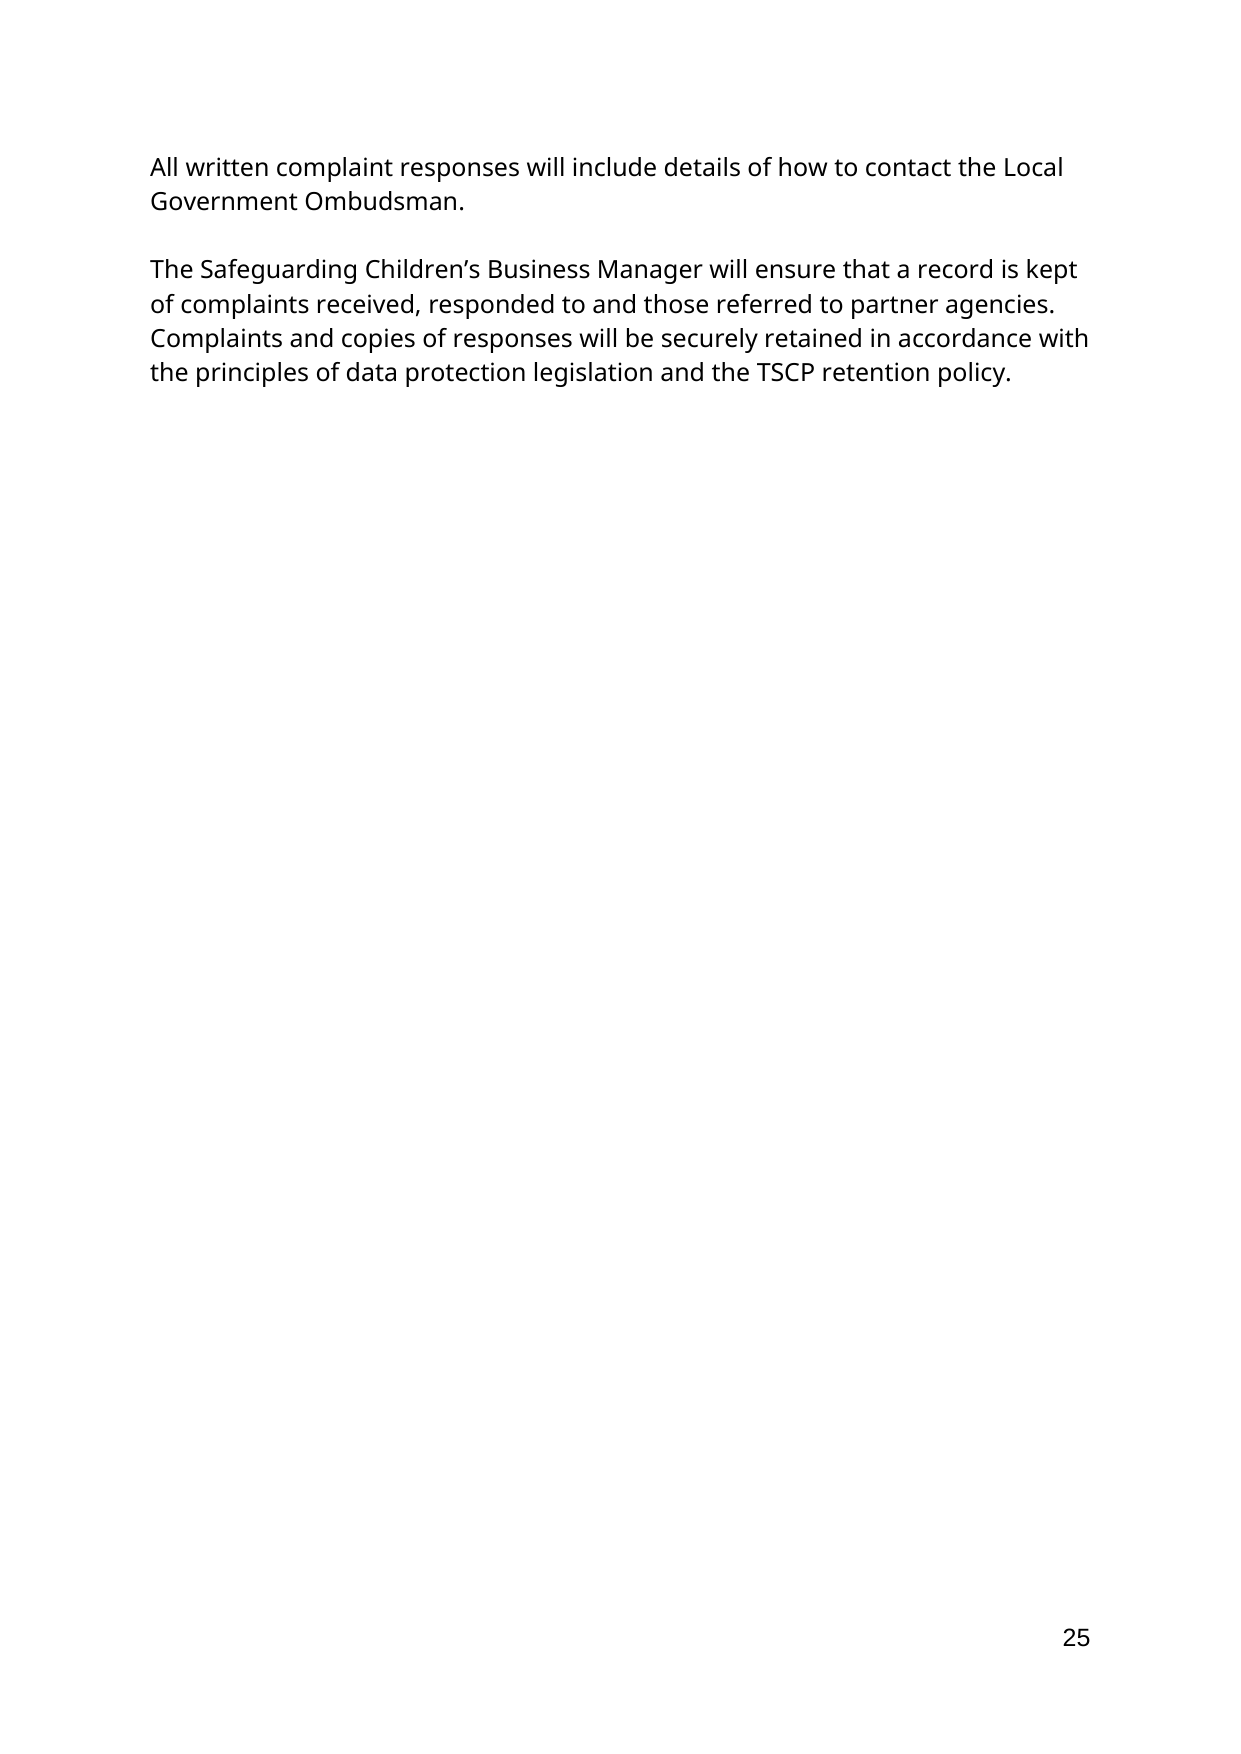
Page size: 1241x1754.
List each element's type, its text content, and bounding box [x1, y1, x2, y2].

text All written complaint responses will include details of how to contact the Local Government Ombudsman. [150, 150, 1090, 218]
text The Safeguarding Children’s Business Manager will ensure that a record is kept of complaints received, responded to and those referred to partner agencies. Complaints and copies of responses will be securely retained in accordance with the principles of data protection legislation and the TSCP retention policy. [150, 252, 1090, 388]
